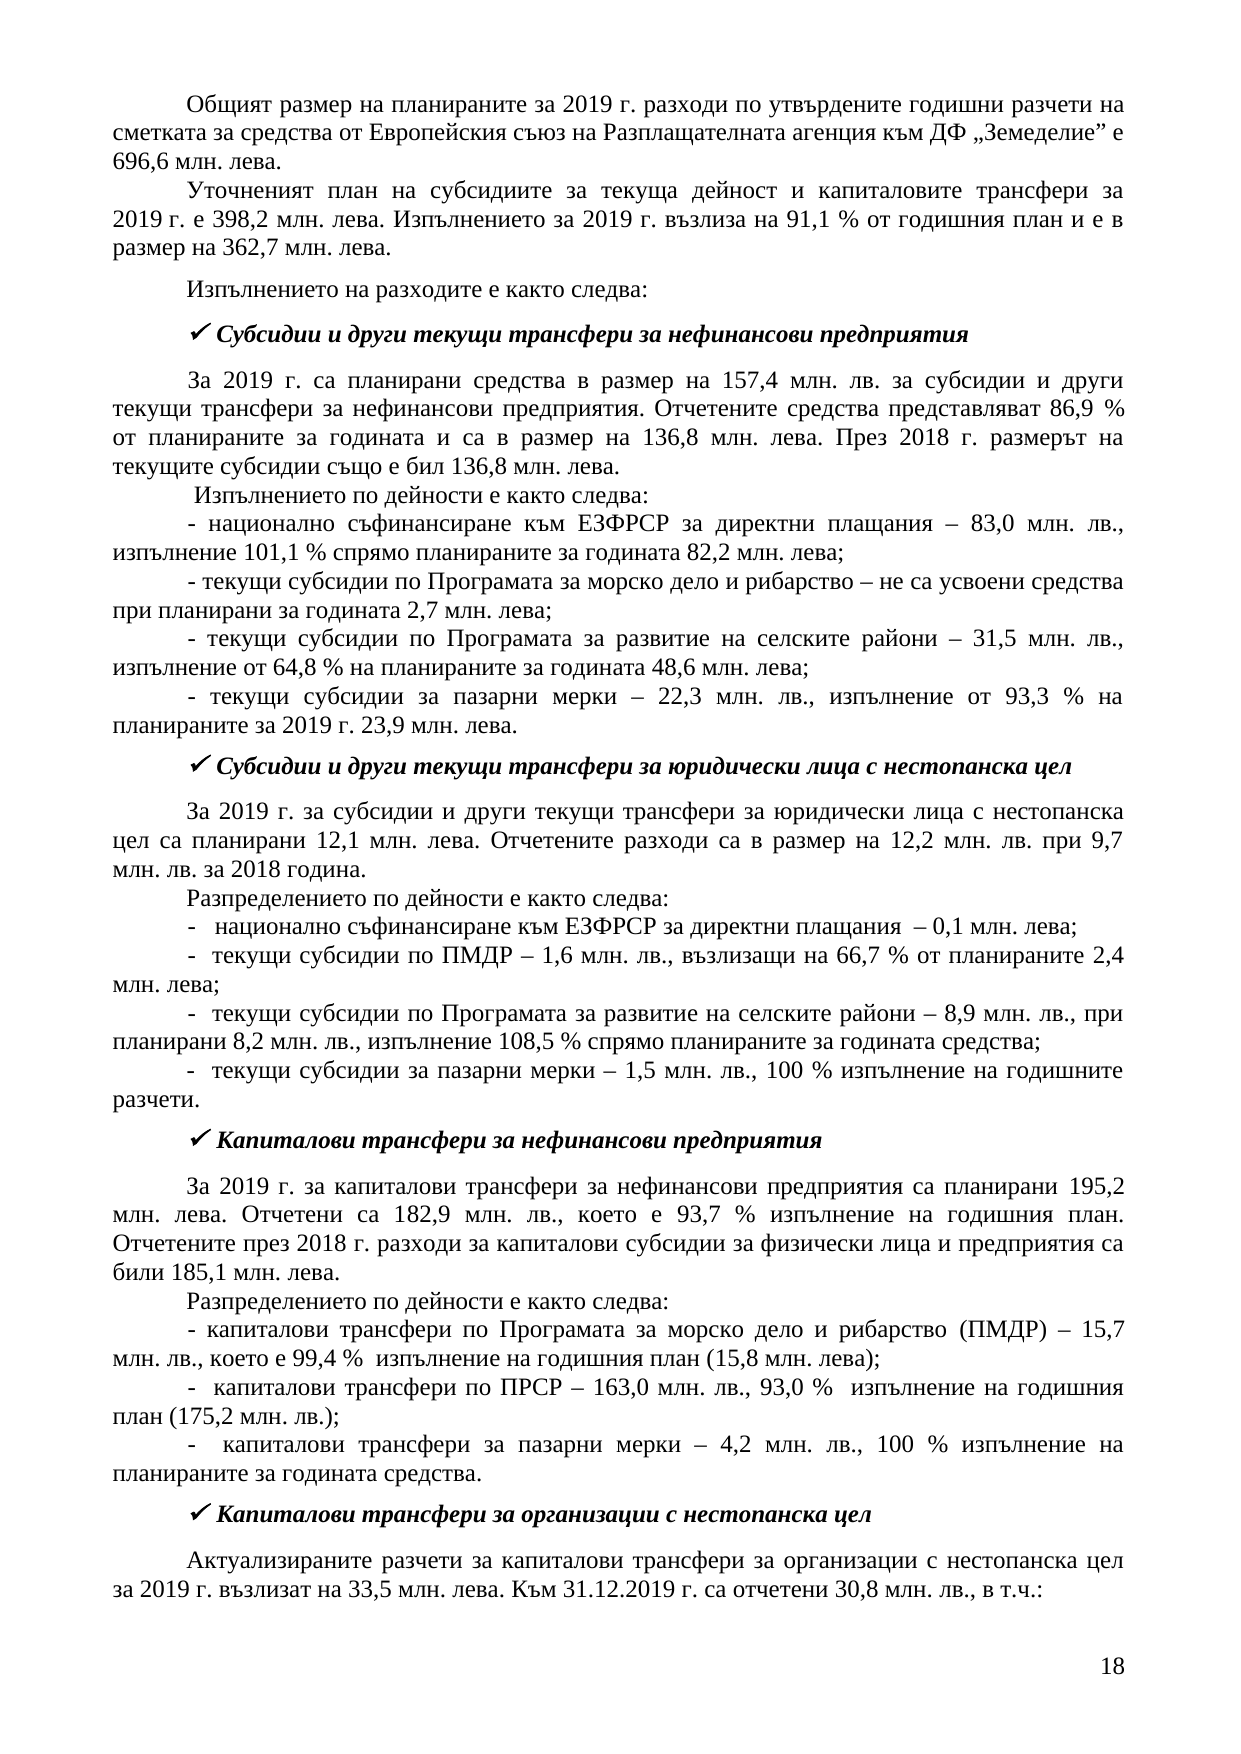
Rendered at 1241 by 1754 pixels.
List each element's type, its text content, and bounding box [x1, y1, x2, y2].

list Капиталови трансфери за организации с нестопанска цел [186, 1499, 1125, 1528]
text - капиталови трансфери по Програмата за морско дело и рибарство (ПМДР) – 15,7 млн. лв., което е 99,4 % изпълнение на годишния план (15,8 млн. лева); [112, 1314, 1125, 1372]
text Общият размер на планираните за 2019 г. разходи по утвърдените годишни разчети на сметката за средства от Европейския съюз на Разплащателната агенция към ДФ „Земеделие” е 696,6 млн. лева. [112, 89, 1125, 175]
text За 2019 г. за субсидии и други текущи трансфери за юридически лица с нестопанска цел са планирани 12,1 млн. лева. Отчетените разходи са в размер на 12,2 млн. лв. при 9,7 млн. лв. за 2018 година. [112, 796, 1125, 883]
text - текущи субсидии по Програмата за развитие на селските райони – 31,5 млн. лв., изпълнение от 64,8 % на планираните за годината 48,6 млн. лева; [112, 623, 1125, 681]
text За 2019 г. са планирани средства в размер на 157,4 млн. лв. за субсидии и други текущи трансфери за нефинансови предприятия. Отчетените средства представляват 86,9 % от планираните за годината и са в размер на 136,8 млн. лева. През 2018 г. размерът на текущите субсидии също е бил 136,8 млн. лева. [112, 365, 1125, 480]
text - национално съфинансиране към ЕЗФРСР за директни плащания – 83,0 млн. лв., изпълнение 101,1 % спрямо планираните за годината 82,2 млн. лева; [112, 508, 1125, 566]
text - капиталови трансфери за пазарни мерки – 4,2 млн. лв., 100 % изпълнение на планираните за годината средства. [112, 1429, 1125, 1487]
text - текущи субсидии по Програмата за морско дело и рибарство – не са усвоени средства при планирани за годината 2,7 млн. лева; [112, 566, 1125, 623]
text Изпълнението на разходите е както следва: [112, 274, 1125, 302]
text Уточненият план на субсидиите за текуща дейност и капиталовите трансфери за 2019 г. е 398,2 млн. лева. Изпълнението за 2019 г. възлиза на 91,1 % от годишния план и е в размер на 362,7 млн. лева. [112, 175, 1125, 261]
text За 2019 г. за капиталови трансфери за нефинансови предприятия са планирани 195,2 млн. лева. Отчетени са 182,9 млн. лв., което е 93,7 % изпълнение на годишния план. Отчетените през 2018 г. разходи за капиталови субсидии за физически лица и предприятия са били 185,1 млн. лева. [112, 1171, 1125, 1286]
list Субсидии и други текущи трансфери за юридически лица с нестопанска цел [186, 751, 1125, 780]
text - текущи субсидии за пазарни мерки – 1,5 млн. лв., 100 % изпълнение на годишните разчети. [112, 1055, 1125, 1113]
text - текущи субсидии по ПМДР – 1,6 млн. лв., възлизащи на 66,7 % от планираните 2,4 млн. лева; [112, 940, 1125, 998]
list Капиталови трансфери за нефинансови предприятия [186, 1125, 1125, 1154]
text Актуализираните разчети за капиталови трансфери за организации с нестопанска цел за 2019 г. възлизат на 33,5 млн. лева. Към 31.12.2019 г. са отчетени 30,8 млн. лв., в т.ч.: [112, 1545, 1125, 1602]
text Изпълнението по дейности е както следва: [112, 480, 1125, 508]
text Разпределението по дейности е както следва: [112, 883, 1125, 911]
list Субсидии и други текущи трансфери за нефинансови предприятия [186, 319, 1125, 348]
text Разпределението по дейности е както следва: [112, 1286, 1125, 1314]
text - текущи субсидии по Програмата за развитие на селските райони – 8,9 млн. лв., при планирани 8,2 млн. лв., изпълнение 108,5 % спрямо планираните за годината средства; [112, 998, 1125, 1055]
text - текущи субсидии за пазарни мерки – 22,3 млн. лв., изпълнение от 93,3 % на планираните за 2019 г. 23,9 млн. лева. [112, 681, 1125, 738]
text - национално съфинансиране към ЕЗФРСР за директни плащания – 0,1 млн. лева; [112, 911, 1125, 940]
text - капиталови трансфери по ПРСР – 163,0 млн. лв., 93,0 % изпълнение на годишния план (175,2 млн. лв.); [112, 1372, 1125, 1429]
